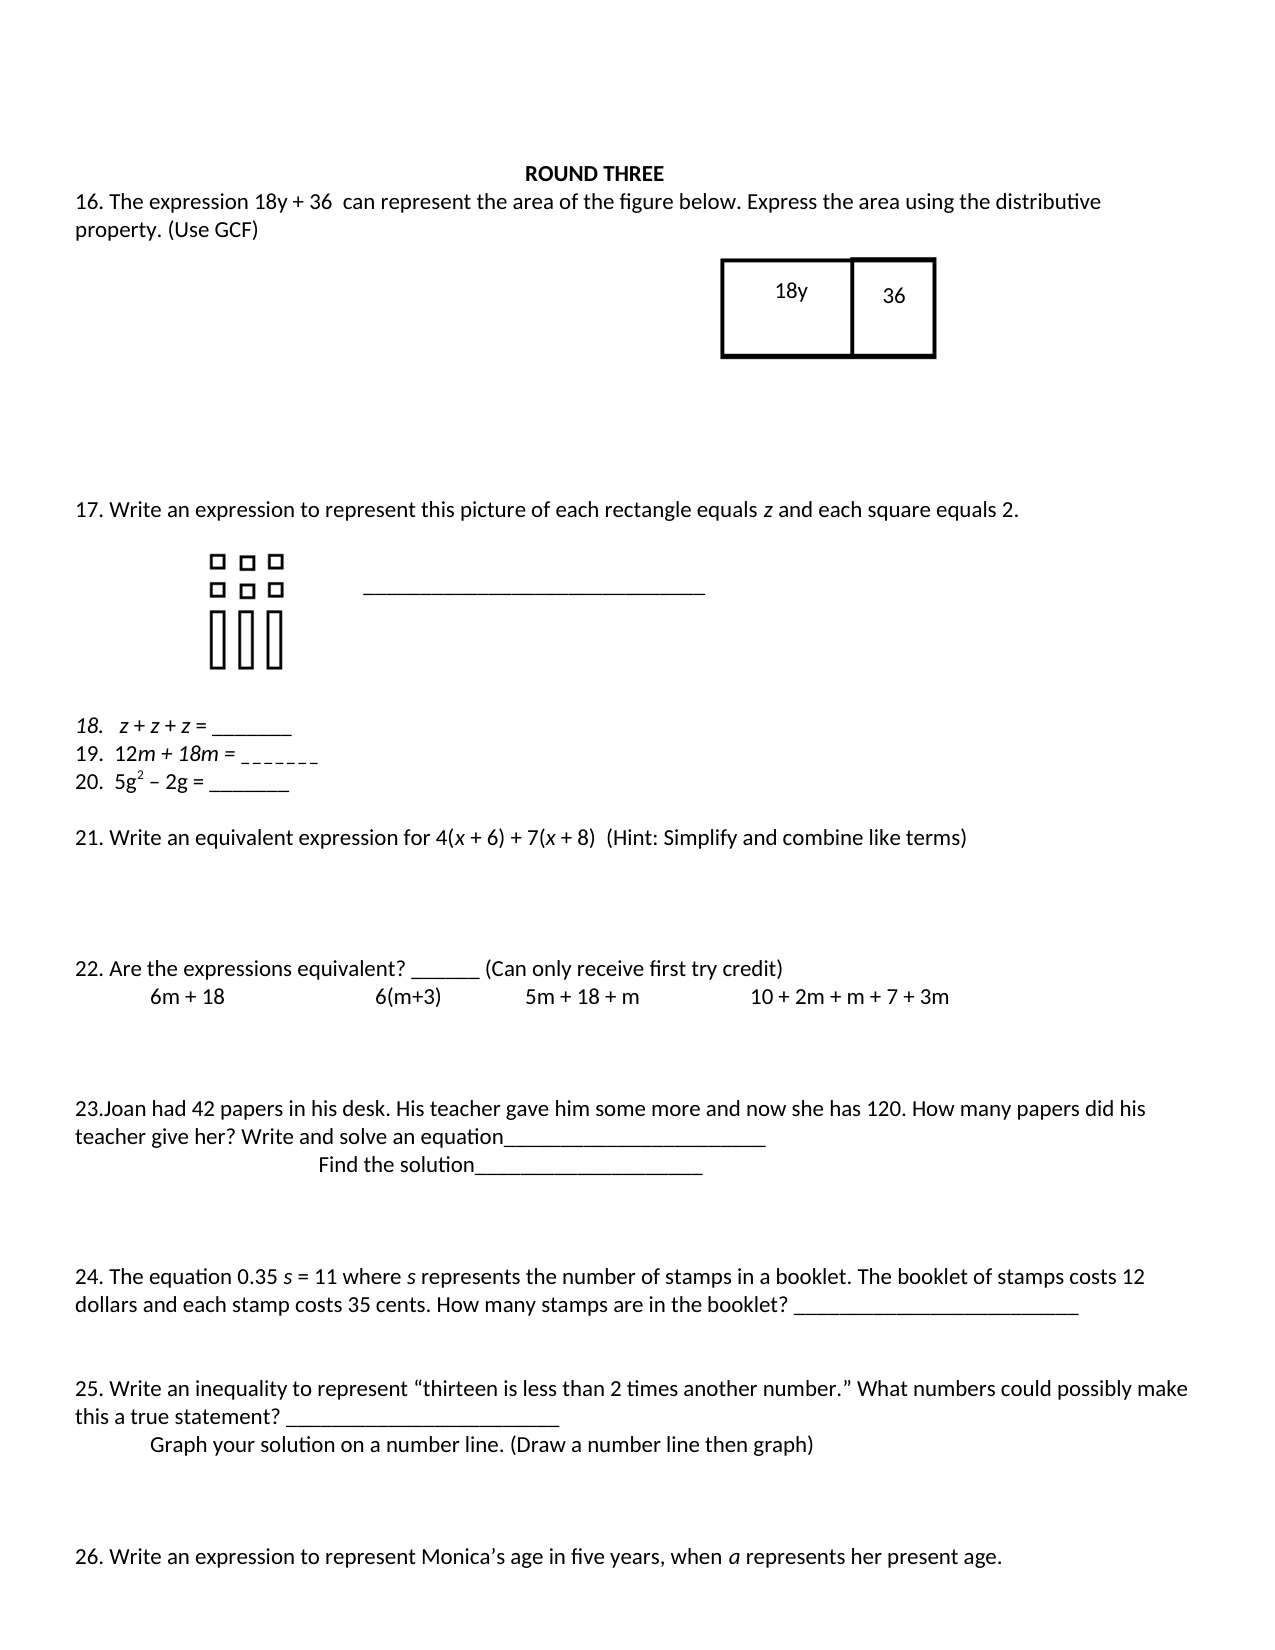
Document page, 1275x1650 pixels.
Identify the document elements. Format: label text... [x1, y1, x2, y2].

text 16. The expression 18y + 36 can represent the area of the figure below. Express the area using the distributive property. (Use GCF) [75, 187, 1200, 243]
list Graph your solution on a number line. (Draw a number line then graph) [150, 1430, 1200, 1458]
picture [682, 243, 997, 394]
text ______________________________ [75, 570, 1200, 598]
text 21. Write an equivalent expression for 4(x + 6) + 7(x + 8) (Hint: Simplify and combine like terms) [75, 823, 1200, 851]
text 23.Joan had 42 papers in his desk. His teacher gave him some more and now she has 120. How many papers did his teacher give her? Write and solve an equation_______________________ [75, 1094, 1200, 1150]
text 17. Write an expression to represent this picture of each rectangle equals z and each square equals 2. [75, 495, 1200, 523]
text Find the solution____________________ [112, 1150, 1200, 1178]
picture [162, 523, 339, 570]
text 26. Write an expression to represent Monica’s age in five years, when a represents her present age. [75, 1542, 1200, 1570]
text 18. z + z + z = _______ [75, 711, 1200, 739]
text 25. Write an inequality to represent “thirteen is less than 2 times another number.” What numbers could possibly make this a true statement? ________________________ [75, 1374, 1200, 1430]
list 6m + 18 6(m+3) 5m + 18 + m 10 + 2m + m + 7 + 3m [150, 982, 1200, 1010]
picture [162, 598, 339, 711]
text 22. Are the expressions equivalent? ______ (Can only receive first try credit) [75, 954, 1200, 982]
text ROUND THREE [450, 159, 1200, 187]
text 24. The equation 0.35 s = 11 where s represents the number of stamps in a booklet. The booklet of stamps costs 12 dollars and each stamp costs 35 cents. How many stamps are in the booklet? _________________________ [75, 1262, 1200, 1318]
text 19. 12m + 18m = _______ [75, 739, 1200, 767]
text 20. 5g2 – 2g = _______ [75, 767, 1200, 795]
